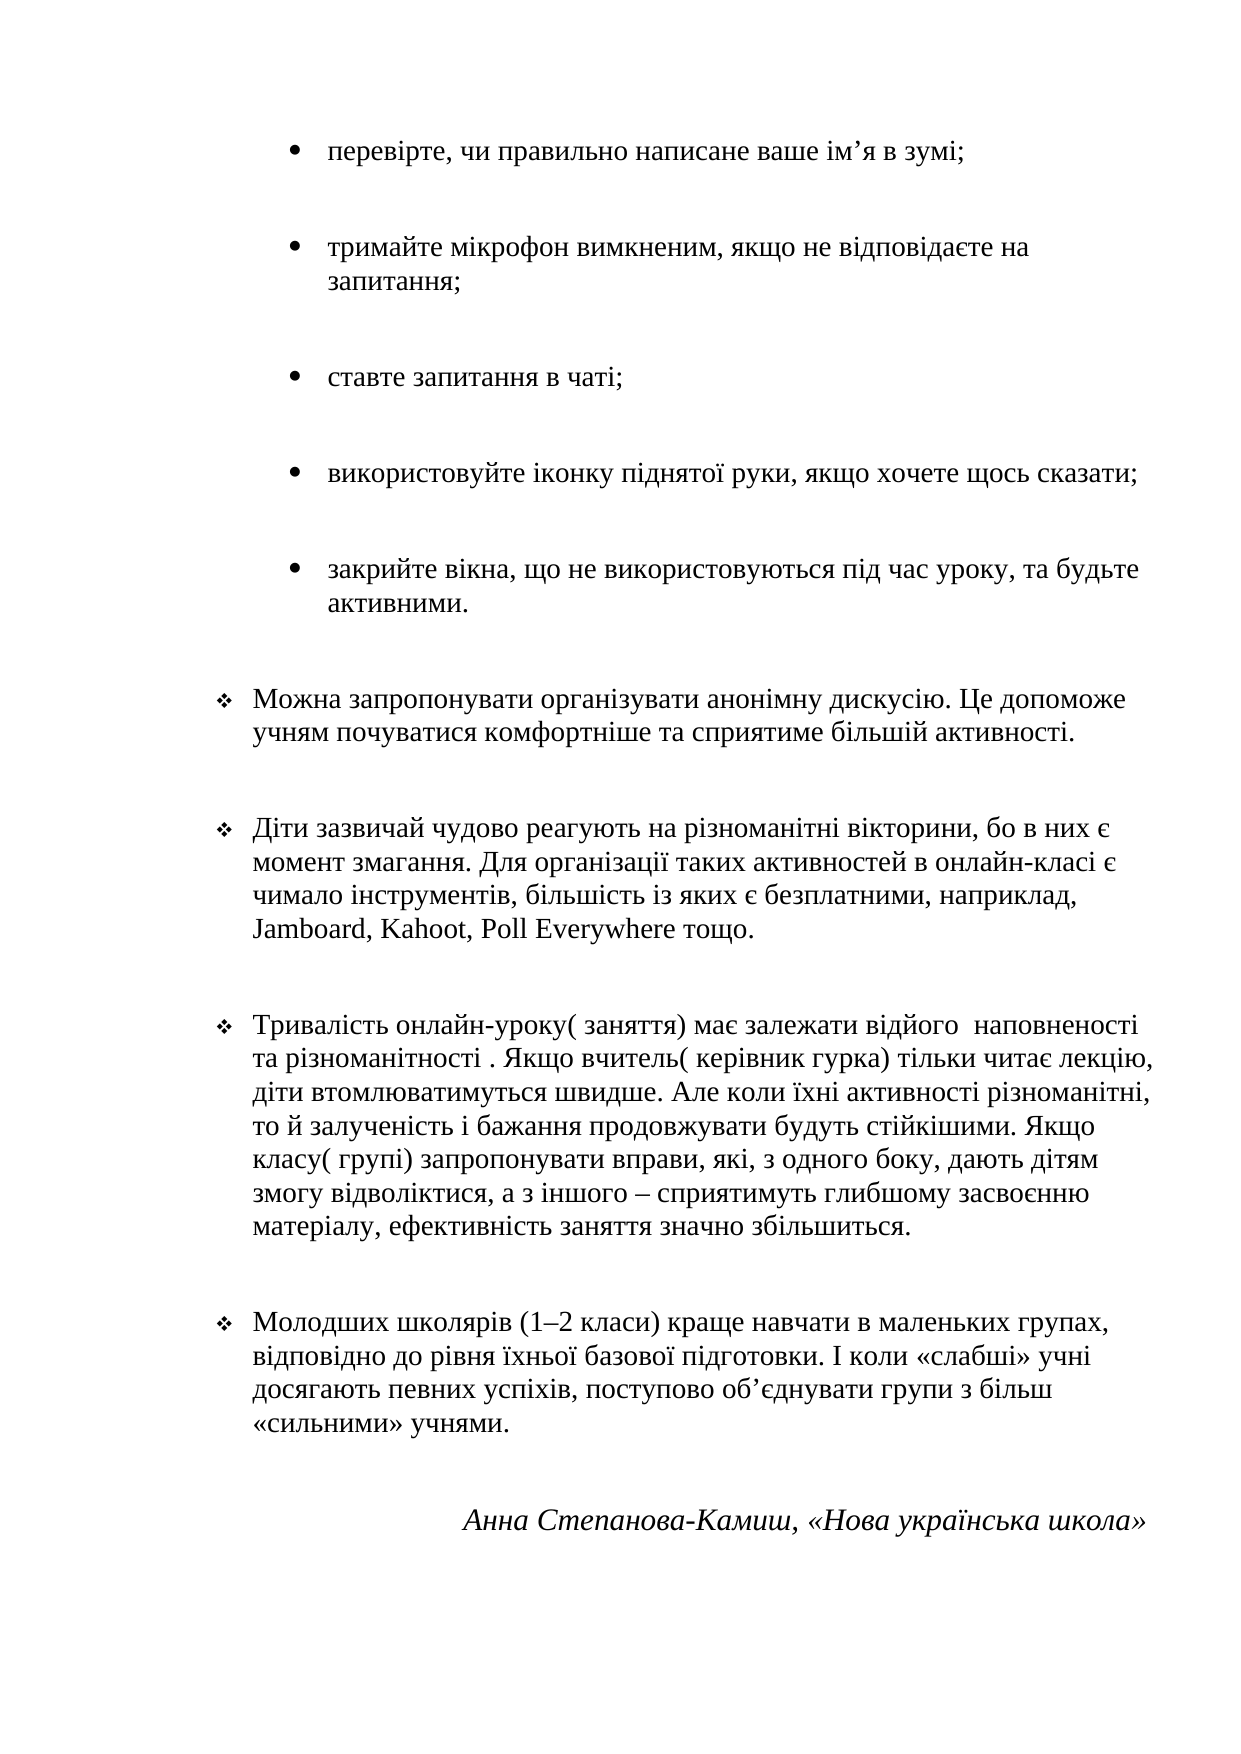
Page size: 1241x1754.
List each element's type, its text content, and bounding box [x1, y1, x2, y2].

list використовуйте іконку піднятої руки, якщо хочете щось сказати; [290, 455, 1167, 488]
text Анна Степанова-Камиш, «Нова українська школа» [252, 1501, 1167, 1537]
list Діти зазвичай чудово реагують на різноманітні вікторини, бо в них є момент змагання. Для організації таких активностей в онлайн-класі є чимало інструментів, більшість із яких є безплатними, наприклад, Jamboard, Kahoot, Poll Everywhere тощо. [215, 810, 1167, 944]
list Можна запропонувати організувати анонімну дискусію. Це допоможе учням почуватися комфортніше та сприятиме більшій активності. [215, 681, 1167, 748]
list ставте запитання в чаті; [290, 359, 1167, 392]
list перевірте, чи правильно написане ваше ім’я в зумі; [290, 133, 1167, 167]
list тримайте мікрофон вимкненим, якщо не відповідаєте на запитання; [290, 229, 1167, 296]
list закрийте вікна, що не використовуються під час уроку, та будьте активними. [290, 551, 1167, 618]
list Тривалість онлайн-уроку( заняття) має залежати відйого наповненості та різноманітності . Якщо вчитель( керівник гурка) тільки читає лекцію, діти втомлюватимуться швидше. Але коли їхні активності різноманітні, то й залученість і бажання продовжувати будуть стійкішими. Якщо класу( групі) запропонувати вправи, які, з одного боку, дають дітям змогу відволіктися, а з іншого – сприятимуть глибшому засвоєнню матеріалу, ефективність заняття значно збільшиться. [215, 1007, 1167, 1242]
list Молодших школярів (1–2 класи) краще навчати в маленьких групах, відповідно до рівня їхньої базової підготовки. І коли «слабші» учні досягають певних успіхів, поступово об’єднувати групи з більш «сильними» учнями. [215, 1304, 1167, 1438]
